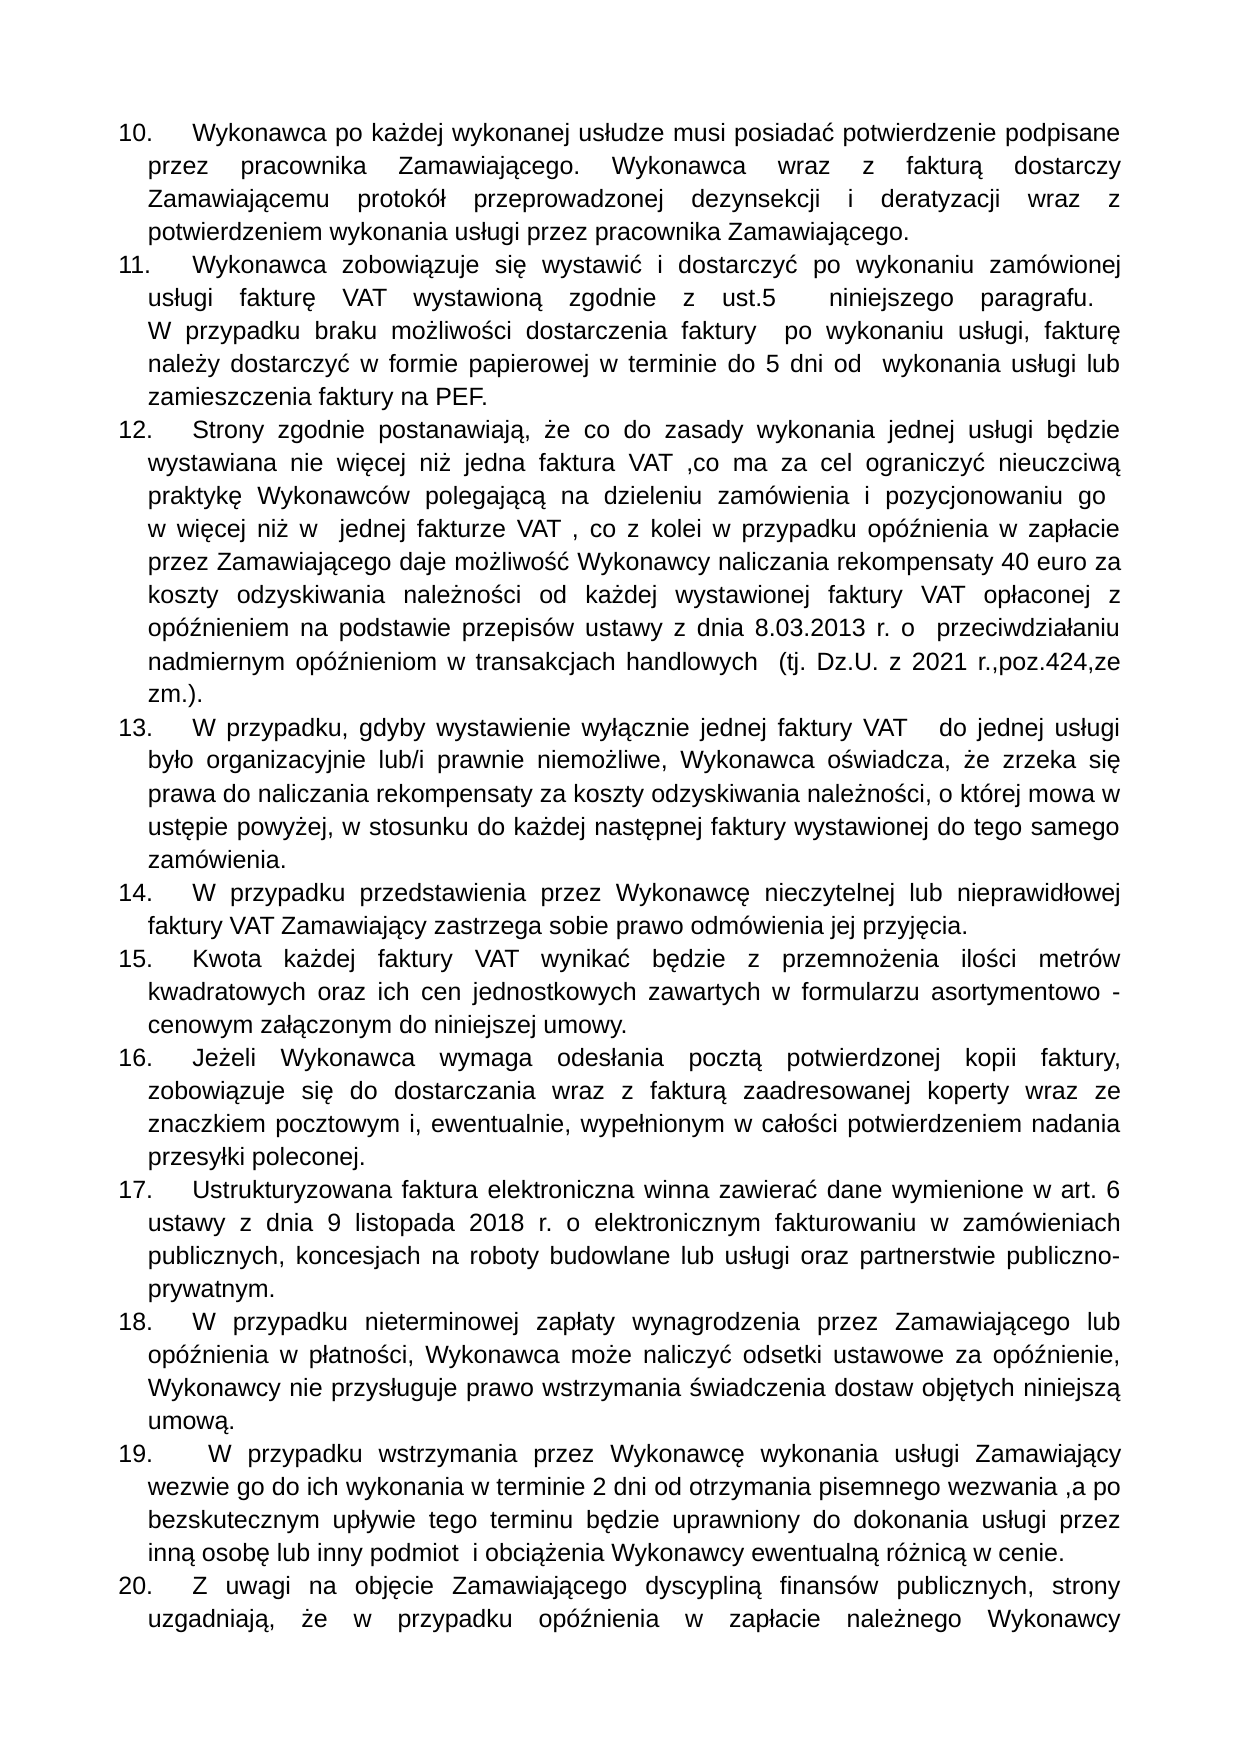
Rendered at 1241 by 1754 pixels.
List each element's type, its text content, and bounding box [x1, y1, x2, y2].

list Strony zgodnie postanawiają, że co do zasady wykonania jednej usługi będzie wystawiana nie więcej niż jedna faktura VAT ,co ma za cel ograniczyć nieuczciwą praktykę Wykonawców polegającą na dzieleniu zamówienia i pozycjonowaniu go w więcej niż w jednej fakturze VAT , co z kolei w przypadku opóźnienia w zapłacie przez Zamawiającego daje możliwość Wykonawcy naliczania rekompensaty 40 euro za koszty odzyskiwania należności od każdej wystawionej faktury VAT opłaconej z opóźnieniem na podstawie przepisów ustawy z dnia 8.03.2013 r. o przeciwdziałaniu nadmiernym opóźnieniom w transakcjach handlowych (tj. Dz.U. z 2021 r.,poz.424,ze zm.). [118, 415, 1122, 708]
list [118, 1571, 1122, 1633]
list W przypadku nieterminowej zapłaty wynagrodzenia przez Zamawiającego lub opóźnienia w płatności, Wykonawca może naliczyć odsetki ustawowe za opóźnienie, Wykonawcy nie przysługuje prawo wstrzymania świadczenia dostaw objętych niniejszą umową. [118, 1307, 1122, 1435]
list Ustrukturyzowana faktura elektroniczna winna zawierać dane wymienione w art. 6 ustawy z dnia 9 listopada 2018 r. o elektronicznym fakturowaniu w zamówieniach publicznych, koncesjach na roboty budowlane lub usługi oraz partnerstwie publiczno-prywatnym. [118, 1175, 1122, 1303]
list Wykonawca zobowiązuje się wystawić i dostarczyć po wykonaniu zamówionej usługi fakturę VAT wystawioną zgodnie z ust.5 niniejszego paragrafu. W przypadku braku możliwości dostarczenia faktury po wykonaniu usługi, fakturę należy dostarczyć w formie papierowej w terminie do 5 dni od wykonania usługi lub zamieszczenia faktury na PEF. [118, 250, 1122, 411]
list W przypadku wstrzymania przez Wykonawcę wykonania usługi Zamawiający wezwie go do ich wykonania w terminie 2 dni od otrzymania pisemnego wezwania ,a po bezskutecznym upływie tego terminu będzie uprawniony do dokonania usługi przez inną osobę lub inny podmiot i obciążenia Wykonawcy ewentualną różnicą w cenie. [118, 1439, 1122, 1567]
list Kwota każdej faktury VAT wynikać będzie z przemnożenia ilości metrów kwadratowych oraz ich cen jednostkowych zawartych w formularzu asortymentowo -cenowym załączonym do niniejszej umowy. [118, 944, 1122, 1038]
list W przypadku, gdyby wystawienie wyłącznie jednej faktury VAT do jednej usługi było organizacyjnie lub/i prawnie niemożliwe, Wykonawca oświadcza, że zrzeka się prawa do naliczania rekompensaty za koszty odzyskiwania należności, o której mowa w ustępie powyżej, w stosunku do każdej następnej faktury wystawionej do tego samego zamówienia. [118, 712, 1122, 873]
list W przypadku przedstawienia przez Wykonawcę nieczytelnej lub nieprawidłowej faktury VAT Zamawiający zastrzega sobie prawo odmówienia jej przyjęcia. [118, 878, 1122, 939]
list Jeżeli Wykonawca wymaga odesłania pocztą potwierdzonej kopii faktury, zobowiązuje się do dostarczania wraz z fakturą zaadresowanej koperty wraz ze znaczkiem pocztowym i, ewentualnie, wypełnionym w całości potwierdzeniem nadania przesyłki poleconej. [118, 1043, 1122, 1171]
list Wykonawca po każdej wykonanej usłudze musi posiadać potwierdzenie podpisane przez pracownika Zamawiającego. Wykonawca wraz z fakturą dostarczy Zamawiającemu protokół przeprowadzonej dezynsekcji i deratyzacji wraz z potwierdzeniem wykonania usługi przez pracownika Zamawiającego. [118, 118, 1122, 246]
